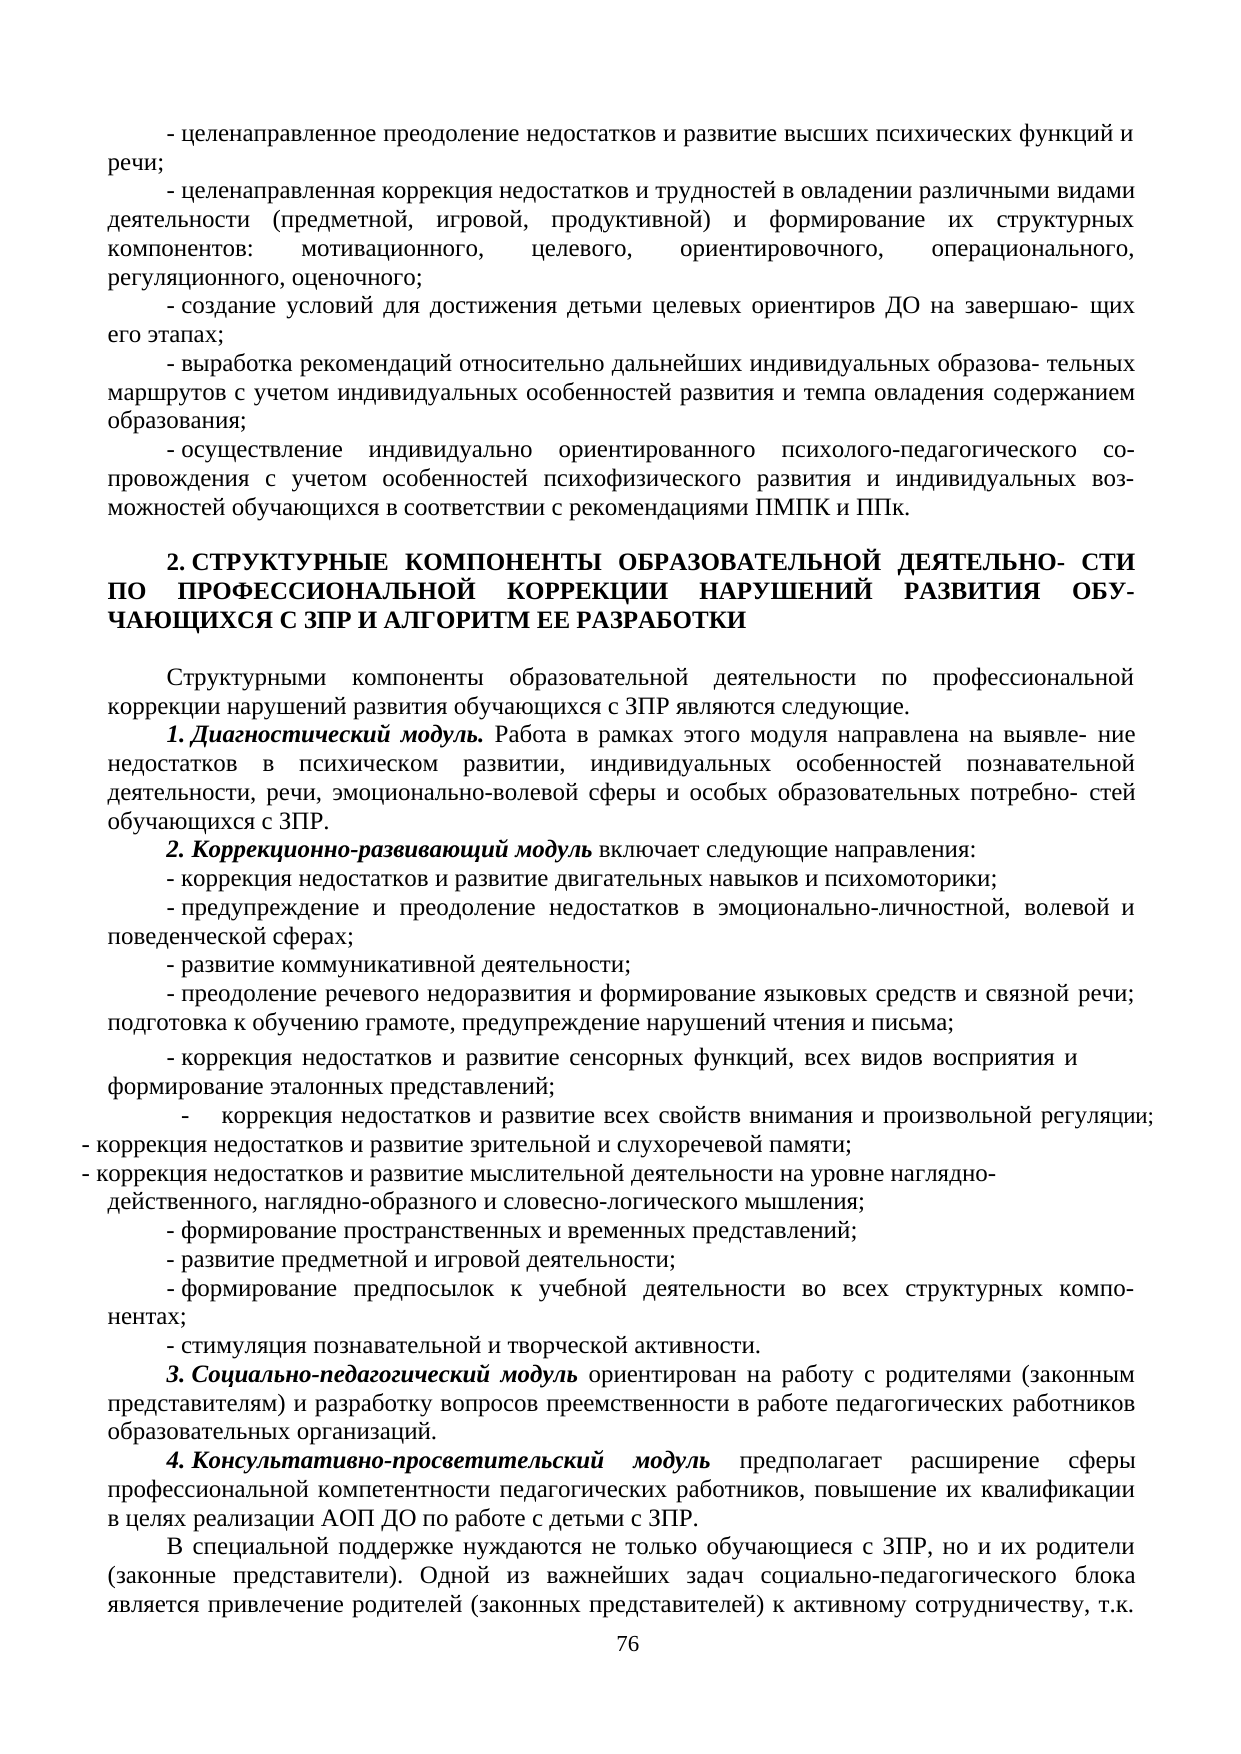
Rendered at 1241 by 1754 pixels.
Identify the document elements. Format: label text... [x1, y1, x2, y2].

list преодоление речевого недоразвития и формирование языковых средств и связной речи; подготовка к обучению грамоте, предупреждение нарушений чтения и письма; [107, 978, 1134, 1036]
list развитие предметной и игровой деятельности; [166, 1244, 1181, 1273]
list осуществление индивидуально ориентированного психолого-педагогического со- провождения с учетом особенностей психофизического развития и индивидуальных воз- можностей обучающихся в соответствии с рекомендациями ПМПК и ППк. [107, 434, 1135, 521]
list формирование предпосылок к учебной деятельности во всех структурных компо- нентах; [107, 1273, 1135, 1330]
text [107, 1531, 1135, 1618]
text Структурными компоненты образовательной деятельности по профессиональной коррекции нарушений развития обучающихся с ЗПР являются следующие. [107, 662, 1134, 719]
list СТРУКТУРНЫЕ КОМПОНЕНТЫ ОБРАЗОВАТЕЛЬНОЙ ДЕЯТЕЛЬНО- СТИ ПО ПРОФЕССИОНАЛЬНОЙ КОРРЕКЦИИ НАРУШЕНИЙ РАЗВИТИЯ ОБУ- ЧАЮЩИХСЯ С ЗПР И АЛГОРИТМ ЕЕ РАЗРАБОТКИ [107, 547, 1135, 634]
list Социально-педагогический модуль ориентирован на работу с родителями (законным представителям) и разработку вопросов преемственности в работе педагогических работников образовательных организаций. [107, 1359, 1135, 1445]
list коррекция недостатков и развитие двигательных навыков и психомоторики; [166, 863, 1181, 892]
list формирование пространственных и временных представлений; [166, 1215, 1181, 1244]
list целенаправленное преодоление недостатков и развитие высших психических функций и речи; [107, 118, 1134, 176]
list коррекция недостатков и развитие зрительной и слухоречевой памяти; [81, 1129, 1181, 1158]
list коррекция недостатков и развитие всех свойств внимания и произвольной регуляции; [181, 1100, 1181, 1129]
list Диагностический модуль. Работа в рамках этого модуля направлена на выявле- ние недостатков в психическом развитии, индивидуальных особенностей познавательной деятельности, речи, эмоционально-волевой сферы и особых образовательных потребно- стей обучающихся с ЗПР. [107, 719, 1136, 834]
list выработка рекомендаций относительно дальнейших индивидуальных образова- тельных маршрутов с учетом индивидуальных особенностей развития и темпа овладения содержанием образования; [107, 348, 1135, 434]
list коррекция недостатков и развитие мыслительной деятельности на уровне наглядно- [81, 1158, 1181, 1186]
list целенаправленная коррекция недостатков и трудностей в овладении различными видами деятельности (предметной, игровой, продуктивной) и формирование их структурных компонентов: мотивационного, целевого, ориентировочного, операционального, регуляционного, оценочного; [107, 176, 1135, 291]
text действенного, наглядно-образного и словесно-логического мышления; [107, 1186, 1181, 1215]
list предупреждение и преодоление недостатков в эмоционально-личностной, волевой и поведенческой сферах; [107, 892, 1135, 949]
list коррекция недостатков и развитие сенсорных функций, всех видов восприятия и формирование эталонных представлений; [107, 1042, 1134, 1100]
list развитие коммуникативной деятельности; [166, 949, 1181, 978]
list Консультативно-просветительский модуль предполагает расширение сферы профессиональной компетентности педагогических работников, повышение их квалификации в целях реализации АОП ДО по работе с детьми с ЗПР. [107, 1445, 1136, 1531]
list стимуляция познавательной и творческой активности. [166, 1330, 1181, 1359]
list Коррекционно-развивающий модуль включает следующие направления: [166, 834, 1181, 863]
list создание условий для достижения детьми целевых ориентиров ДО на завершаю- щих его этапах; [107, 291, 1135, 348]
